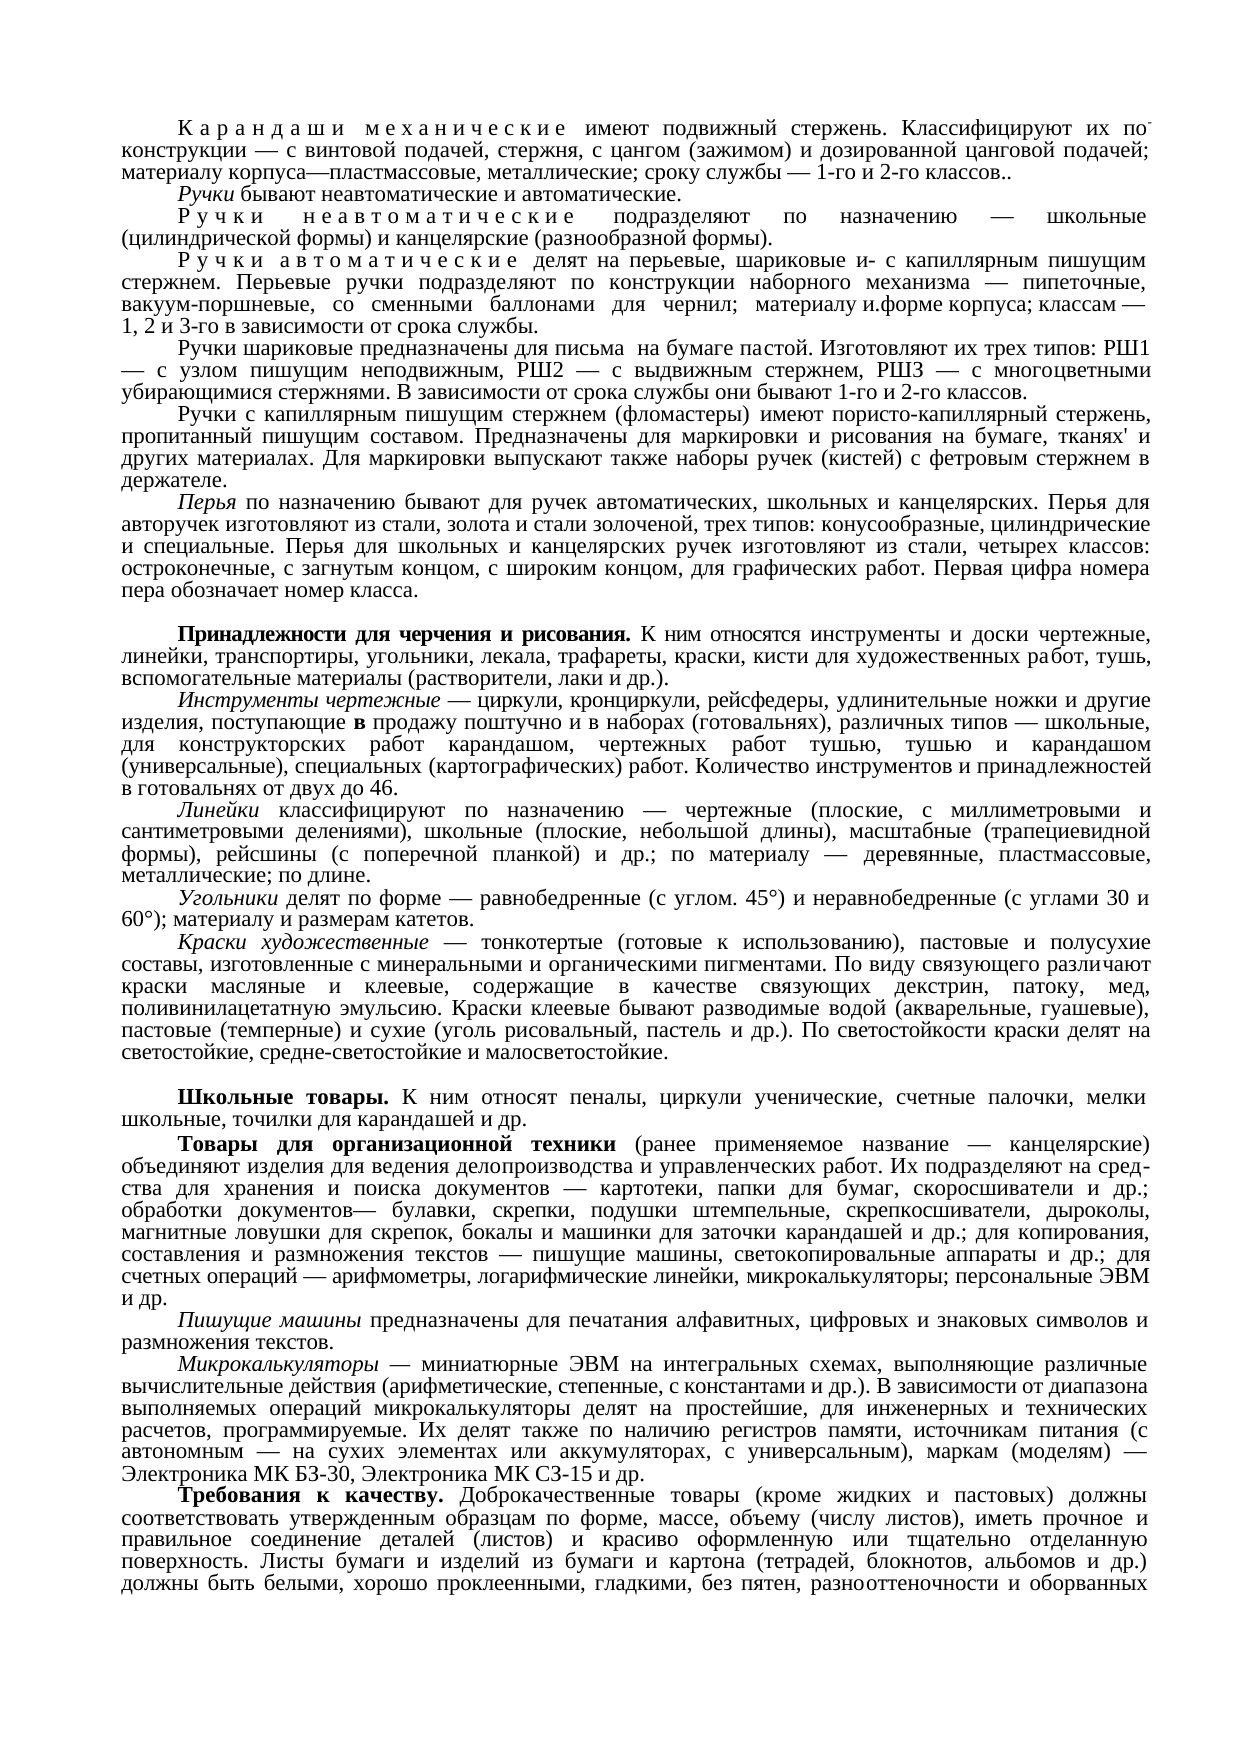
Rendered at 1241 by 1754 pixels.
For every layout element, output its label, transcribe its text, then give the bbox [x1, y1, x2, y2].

text Карандаши механические имеют подвижный стержень. Классифицируют их по- конструкции — с винтовой подачей, стержня, с цангом (зажимом) и дозированной цанговой подачей; материалу корпуса—пластмассовые, металлические; сроку службы — 1-го и 2-го классов.. [121, 118, 1152, 184]
text Угольники делят по форме — равнобедренные (с углом. 45°) и неравнобедренные (с углами 30 и 60°); материалу и размерам катетов. [121, 887, 1151, 931]
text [121, 1485, 1148, 1595]
text Ручки бывают неавтоматические и автоматические. [121, 184, 1152, 206]
text Школьные товары. К ним относят пеналы, циркули ученические, счетные палочки, мелки школьные, точилки для карандашей и др. [121, 1086, 1147, 1131]
text Принадлежности для черчения и рисования. К ним относятся инструменты и доски чертежные, линейки, транспортиры, угольники, лекала, трафареты, краски, кисти для художественных работ, тушь, вспомогательные материалы (растворители, лаки и др.). [121, 624, 1152, 689]
text Ручки шариковые предназначены для письма на бумаге пастой. Изготовляют их трех типов: РШ1 — с узлом пишущим неподвижным, РШ2 — с выдвижным стержнем, РШЗ — с многоцветными убирающимися стержнями. В зависимости от срока службы они бывают 1-го и 2-го классов. [121, 338, 1151, 404]
text Инструменты чертежные — циркули, кронциркули, рейсфедеры, удлинительные ножки и другие изделия, поступающие в продажу поштучно и в наборах (готовальнях), различных типов — школьные, для конструкторских работ карандашом, чертежных работ тушью, тушью и карандашом (универсальные), специальных (картографических) работ. Количество инструментов и принадлежностей в готовальнях от двух до 46. [121, 689, 1152, 799]
text Пишущие машины предназначены для печатания алфавитных, цифровых и знаковых символов и размножения текстов. [121, 1309, 1149, 1353]
text Ручки с капиллярным пишущим стержнем (фломастеры) имеют пористо-капиллярный стержень, пропитанный пишущим составом. Предназначены для маркировки и рисования на бумаге, тканях' и других материалах. Для маркировки выпускают также наборы ручек (кистей) с фетровым стержнем в держателе. [121, 404, 1152, 492]
text Микрокалькуляторы — миниатюрные ЭВМ на интегральных схемах, выполняющие различные вычислительные действия (арифметические, степенные, с константами и др.). В зависимости от диапазона выполняемых операций микрокалькуляторы делят на простейшие, для инженерных и технических расчетов, программируемые. Их делят также по наличию регистров памяти, источникам питания (с автономным — на сухих элементах или аккумуляторах, с универсальным), маркам (моделям) — Электроника МК БЗ-30, Электроника МК СЗ-15 и др. [121, 1353, 1148, 1485]
text Ручки неавтоматические подразделяют по назначению — школьные (цилиндрической формы) и канцелярские (разнообразной формы). [121, 206, 1147, 250]
text Товары для организационной техники (ранее применяемое название — канцелярские) объединяют изделия для ведения делопроизводства и управленческих работ. Их подразделяют на средства для хранения и поиска документов — картотеки, папки для бумаг, скоросшиватели и др.; обработки документов— булавки, скрепки, подушки штемпельные, скрепкосшиватели, дыроколы, магнитные ловушки для скрепок, бокалы и машинки для заточки карандашей и др.; для копирования, составления и размножения текстов — пишущие машины, светокопировальные аппараты и др.; для счетных операций — арифмометры, логарифмические линейки, микрокалькуляторы; персональные ЭВМ и др. [121, 1134, 1150, 1309]
text Краски художественные — тонкотертые (готовые к использованию), пастовые и полусухие составы, изготовленные с минеральными и органическими пигментами. По виду связующего различают краски масляные и клеевые, содержащие в качестве связующих декстрин, патоку, мед, поливинилацетатную эмульсию. Краски клеевые бывают разводимые водой (акварельные, гуашевые), пастовые (темперные) и сухие (уголь рисовальный, пастель и др.). По светостойкости краски делят на светостойкие, средне-светостойкие и малосветостойкие. [121, 932, 1151, 1064]
text Ручки автоматические делят на перьевые, шариковые и- с капиллярным пишущим стержнем. Перьевые ручки подразделяют по конструкции наборного механизма — пипеточные, вакуум-поршневые, со сменными баллонами для чернил; материалу и.форме корпуса; классам — 1, 2 и 3-го в зависимости от срока службы. [121, 250, 1147, 338]
text Перья по назначению бывают для ручек автоматических, школьных и канцелярских. Перья для авторучек изготовляют из стали, золота и стали золоченой, трех типов: конусообразные, цилиндрические и специальные. Перья для школьных и канцелярских ручек изготовляют из стали, четырех классов: остроконечные, с загнутым концом, с широким концом, для графических работ. Первая цифра номера пера обозначает номер класса. [121, 492, 1151, 602]
text Линейки классифицируют по назначению — чертежные (плоские, с миллиметровыми и сантиметровыми делениями), школьные (плоские, небольшой длины), масштабные (трапециевидной формы), рейсшины (с поперечной планкой) и др.; по материалу — деревянные, пластмассовые, металлические; по длине. [121, 799, 1152, 887]
